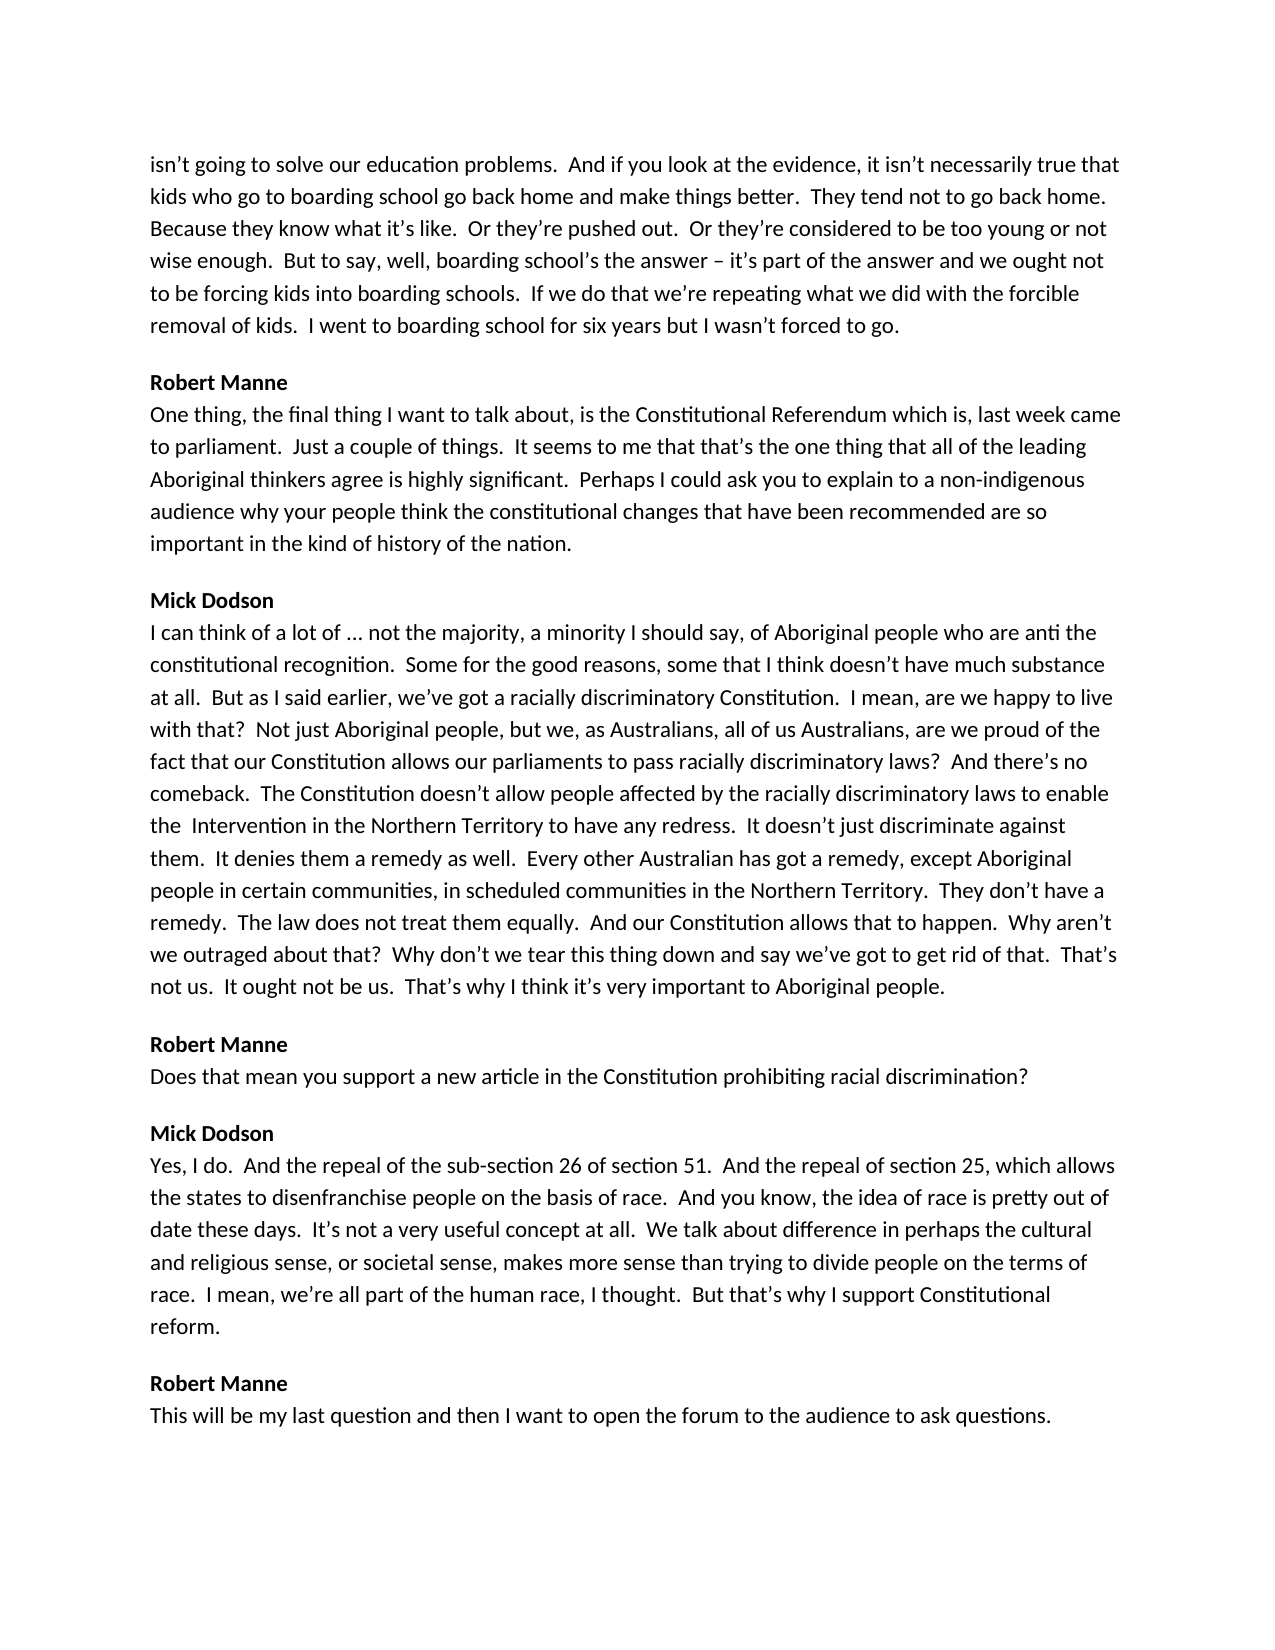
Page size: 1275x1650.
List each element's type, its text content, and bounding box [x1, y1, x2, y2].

text Yes, I do. And the repeal of the sub-section 26 of section 51. And the repeal of section 25, which allows the states to disenfranchise people on the basis of race. And you know, the idea of race is pretty out of date these days. It’s not a very useful concept at all. We talk about difference in perhaps the cultural and religious sense, or societal sense, makes more sense than trying to divide people on the terms of race. I mean, we’re all part of the human race, I thought. But that’s why I support Constitutional reform. [150, 1151, 1125, 1340]
text Does that mean you support a new article in the Constitution prohibiting racial discrimination? [150, 1062, 1125, 1090]
text Mick Dodson [150, 586, 1125, 614]
text Robert Manne [150, 1369, 1125, 1397]
text Robert Manne [150, 1030, 1125, 1058]
text Robert Manne [150, 368, 1125, 396]
text One thing, the final thing I want to talk about, is the Constitutional Referendum which is, last week came to parliament. Just a couple of things. It seems to me that that’s the one thing that all of the leading Aboriginal thinkers agree is highly significant. Perhaps I could ask you to explain to a non-indigenous audience why your people think the constitutional changes that have been recommended are so important in the kind of history of the nation. [150, 400, 1125, 557]
text Mick Dodson [150, 1119, 1125, 1147]
text I can think of a lot of ... not the majority, a minority I should say, of Aboriginal people who are anti the constitutional recognition. Some for the good reasons, some that I think doesn’t have much substance at all. But as I said earlier, we’ve got a racially discriminatory Constitution. I mean, are we happy to live with that? Not just Aboriginal people, but we, as Australians, all of us Australians, are we proud of the fact that our Constitution allows our parliaments to pass racially discriminatory laws? And there’s no comeback. The Constitution doesn’t allow people affected by the racially discriminatory laws to enable the Intervention in the Northern Territory to have any redress. It doesn’t just discriminate against them. It denies them a remedy as well. Every other Australian has got a remedy, except Aboriginal people in certain communities, in scheduled communities in the Northern Territory. They don’t have a remedy. The law does not treat them equally. And our Constitution allows that to happen. Why aren’t we outraged about that? Why don’t we tear this thing down and say we’ve got to get rid of that. That’s not us. It ought not be us. That’s why I think it’s very important to Aboriginal people. [150, 618, 1125, 1001]
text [150, 150, 1125, 339]
text This will be my last question and then I want to open the forum to the audience to ask questions. [150, 1402, 1125, 1429]
